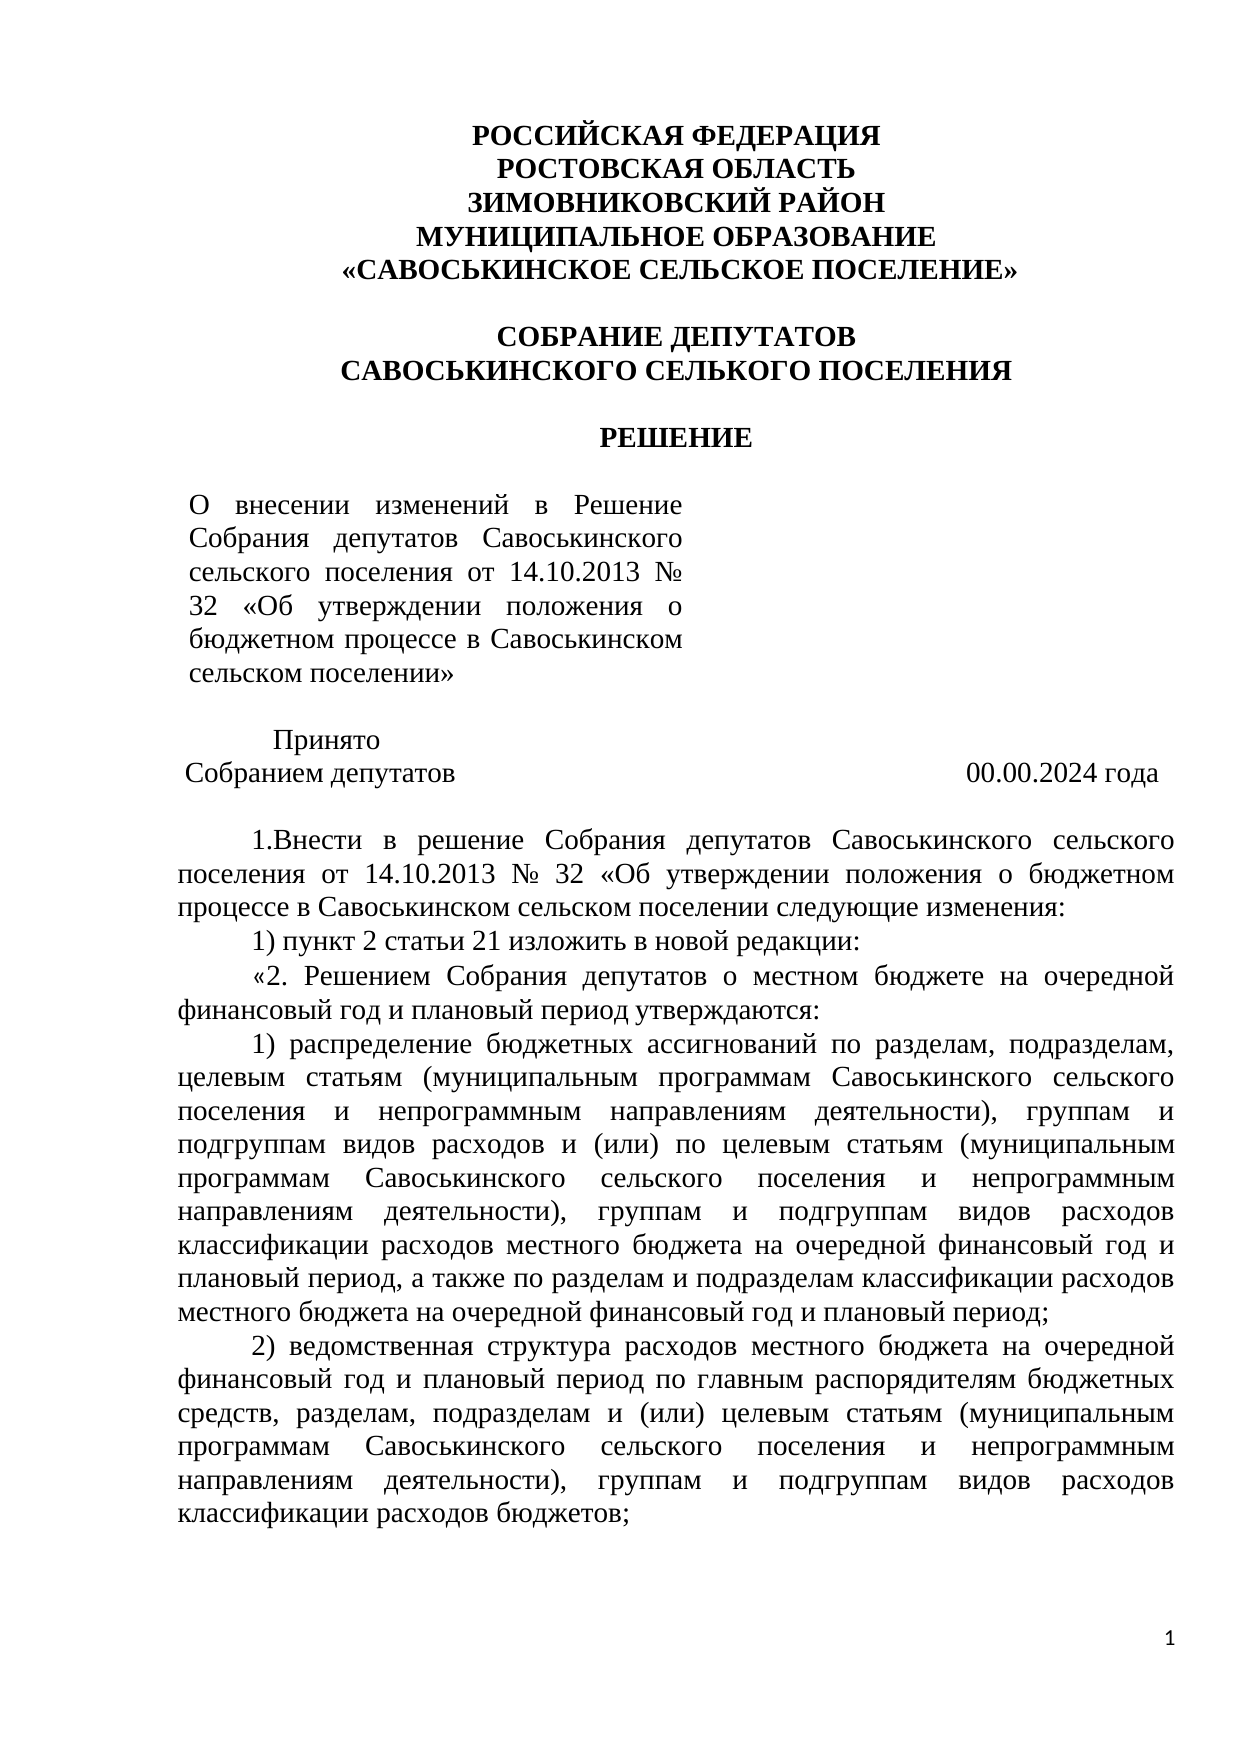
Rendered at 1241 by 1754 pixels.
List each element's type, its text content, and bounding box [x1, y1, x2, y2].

text 2) ведомственная структура расходов местного бюджета на очередной финансовый год и плановый период по главным распорядителям бюджетных средств, разделам, подразделам и (или) целевым статьям (муниципальным программам Савоськинского сельского поселения и непрограммным направлениям деятельности), группам и подгруппам видов расходов классификации расходов бюджетов; [177, 1328, 1175, 1529]
subtitle РЕШЕНИЕ [177, 420, 1175, 453]
text Принято [177, 722, 1175, 755]
text ЗИМОВНИКОВСКИЙ РАЙОН [177, 185, 1175, 219]
text «2. Решением Собрания депутатов о местном бюджете на очередной финансовый год и плановый период утверждаются: [177, 957, 1175, 1026]
text РОСТОВСКАЯ ОБЛАСТЬ [177, 152, 1175, 185]
table_header О внесении изменений в Решение Собрания депутатов Савоськинского сельского поселения от 14.10.2013 № 32 «Об утверждении положения о бюджетном процессе в Савоськинском сельском поселении» [177, 487, 694, 688]
text СОБРАНИЕ ДЕПУТАТОВ [177, 319, 1175, 353]
text Собранием депутатов 00.00.2024 года [177, 755, 1175, 789]
text МУНИЦИПАЛЬНОЕ ОБРАЗОВАНИЕ «САВОСЬКИНСКОЕ СЕЛЬСКОЕ ПОСЕЛЕНИЕ» [177, 219, 1175, 286]
text САВОСЬКИНСКОГО СЕЛЬКОГО ПОСЕЛЕНИЯ [177, 353, 1175, 386]
text 1.Внести в решение Собрания депутатов Савоськинского сельского поселения от 14.10.2013 № 32 «Об утверждении положения о бюджетном процессе в Савоськинском сельском поселении следующие изменения: [177, 822, 1175, 923]
text 1) пункт 2 статьи 21 изложить в новой редакции: [177, 923, 1175, 957]
text 1) распределение бюджетных ассигнований по разделам, подразделам, целевым статьям (муниципальным программам Савоськинского сельского поселения и непрограммным направлениям деятельности), группам и подгруппам видов расходов и (или) по целевым статьям (муниципальным программам Савоськинского сельского поселения и непрограммным направлениям деятельности), группам и подгруппам видов расходов классификации расходов местного бюджета на очередной финансовый год и плановый период, а также по разделам и подразделам классификации расходов местного бюджета на очередной финансовый год и плановый период; [177, 1026, 1175, 1328]
text РОССИЙСКАЯ ФЕДЕРАЦИЯ [177, 118, 1175, 152]
